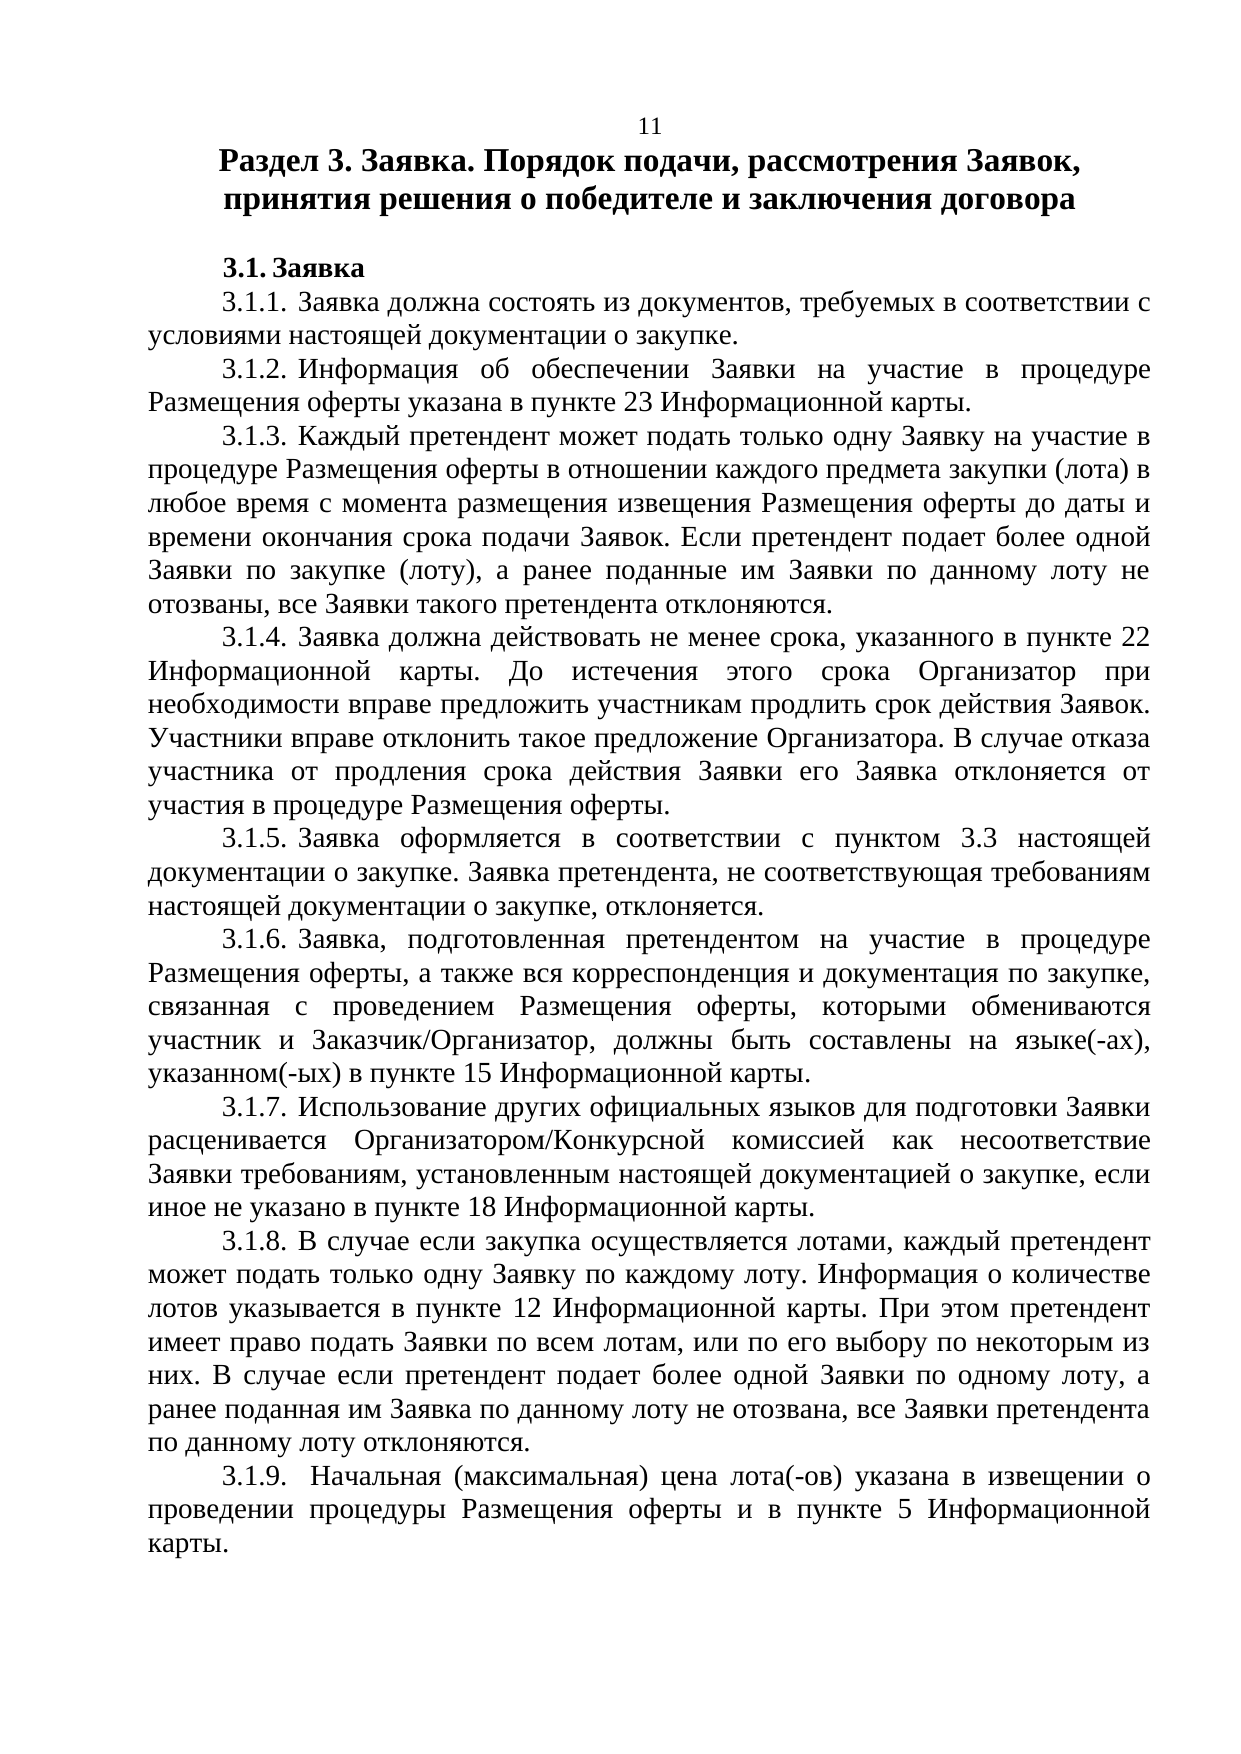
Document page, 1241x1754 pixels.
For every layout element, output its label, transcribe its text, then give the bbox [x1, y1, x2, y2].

list Заявка, подготовленная претендентом на участие в процедуре Размещения оферты, а также вся корреспонденция и документация по закупке, связанная с проведением Размещения оферты, которыми обмениваются участник и Заказчик/Организатор, должны быть составлены на языке(-ах), указанном(-ых) в пункте 15 Информационной карты. [148, 921, 1152, 1089]
list Начальная (максимальная) цена лота(-ов) указана в извещении о проведении процедуры Размещения оферты и в пункте 5 Информационной карты. [148, 1458, 1152, 1558]
list Заявка должна действовать не менее срока, указанного в пункте 22 Информационной карты. До истечения этого срока Организатор при необходимости вправе предложить участникам продлить срок действия Заявок. Участники вправе отклонить такое предложение Организатора. В случае отказа участника от продления срока действия Заявки его Заявка отклоняется от участия в процедуре Размещения оферты. [148, 619, 1152, 821]
list Заявка оформляется в соответствии с пунктом 3.3 настоящей документации о закупке. Заявка претендента, не соответствующая требованиям настоящей документации о закупке, отклоняется. [148, 821, 1152, 921]
list В случае если закупка осуществляется лотами, каждый претендент может подать только одну Заявку по каждому лоту. Информация о количестве лотов указывается в пункте 12 Информационной карты. При этом претендент имеет право подать Заявки по всем лотам, или по его выбору по некоторым из них. В случае если претендент подает более одной Заявки по одному лоту, а ранее поданная им Заявка по данному лоту не отозвана, все Заявки претендента по данному лоту отклоняются. [148, 1223, 1152, 1458]
list Заявка должна состоять из документов, требуемых в соответствии с условиями настоящей документации о закупке. [148, 284, 1152, 351]
text Раздел 3. Заявка. Порядок подачи, рассмотрения Заявок, принятия решения о победителе и заключения договора [148, 140, 1152, 217]
list Каждый претендент может подать только одну Заявку на участие в процедуре Размещения оферты в отношении каждого предмета закупки (лота) в любое время с момента размещения извещения Размещения оферты до даты и времени окончания срока подачи Заявок. Если претендент подает более одной Заявки по закупке (лоту), а ранее поданные им Заявки по данному лоту не отозваны, все Заявки такого претендента отклоняются. [148, 418, 1152, 619]
list Информация об обеспечении Заявки на участие в процедуре Размещения оферты указана в пункте 23 Информационной карты. [148, 351, 1152, 418]
list Заявка [148, 250, 1152, 284]
list Использование других официальных языков для подготовки Заявки расценивается Организатором/Конкурсной комиссией как несоответствие Заявки требованиям, установленным настоящей документацией о закупке, если иное не указано в пункте 18 Информационной карты. [148, 1089, 1152, 1223]
